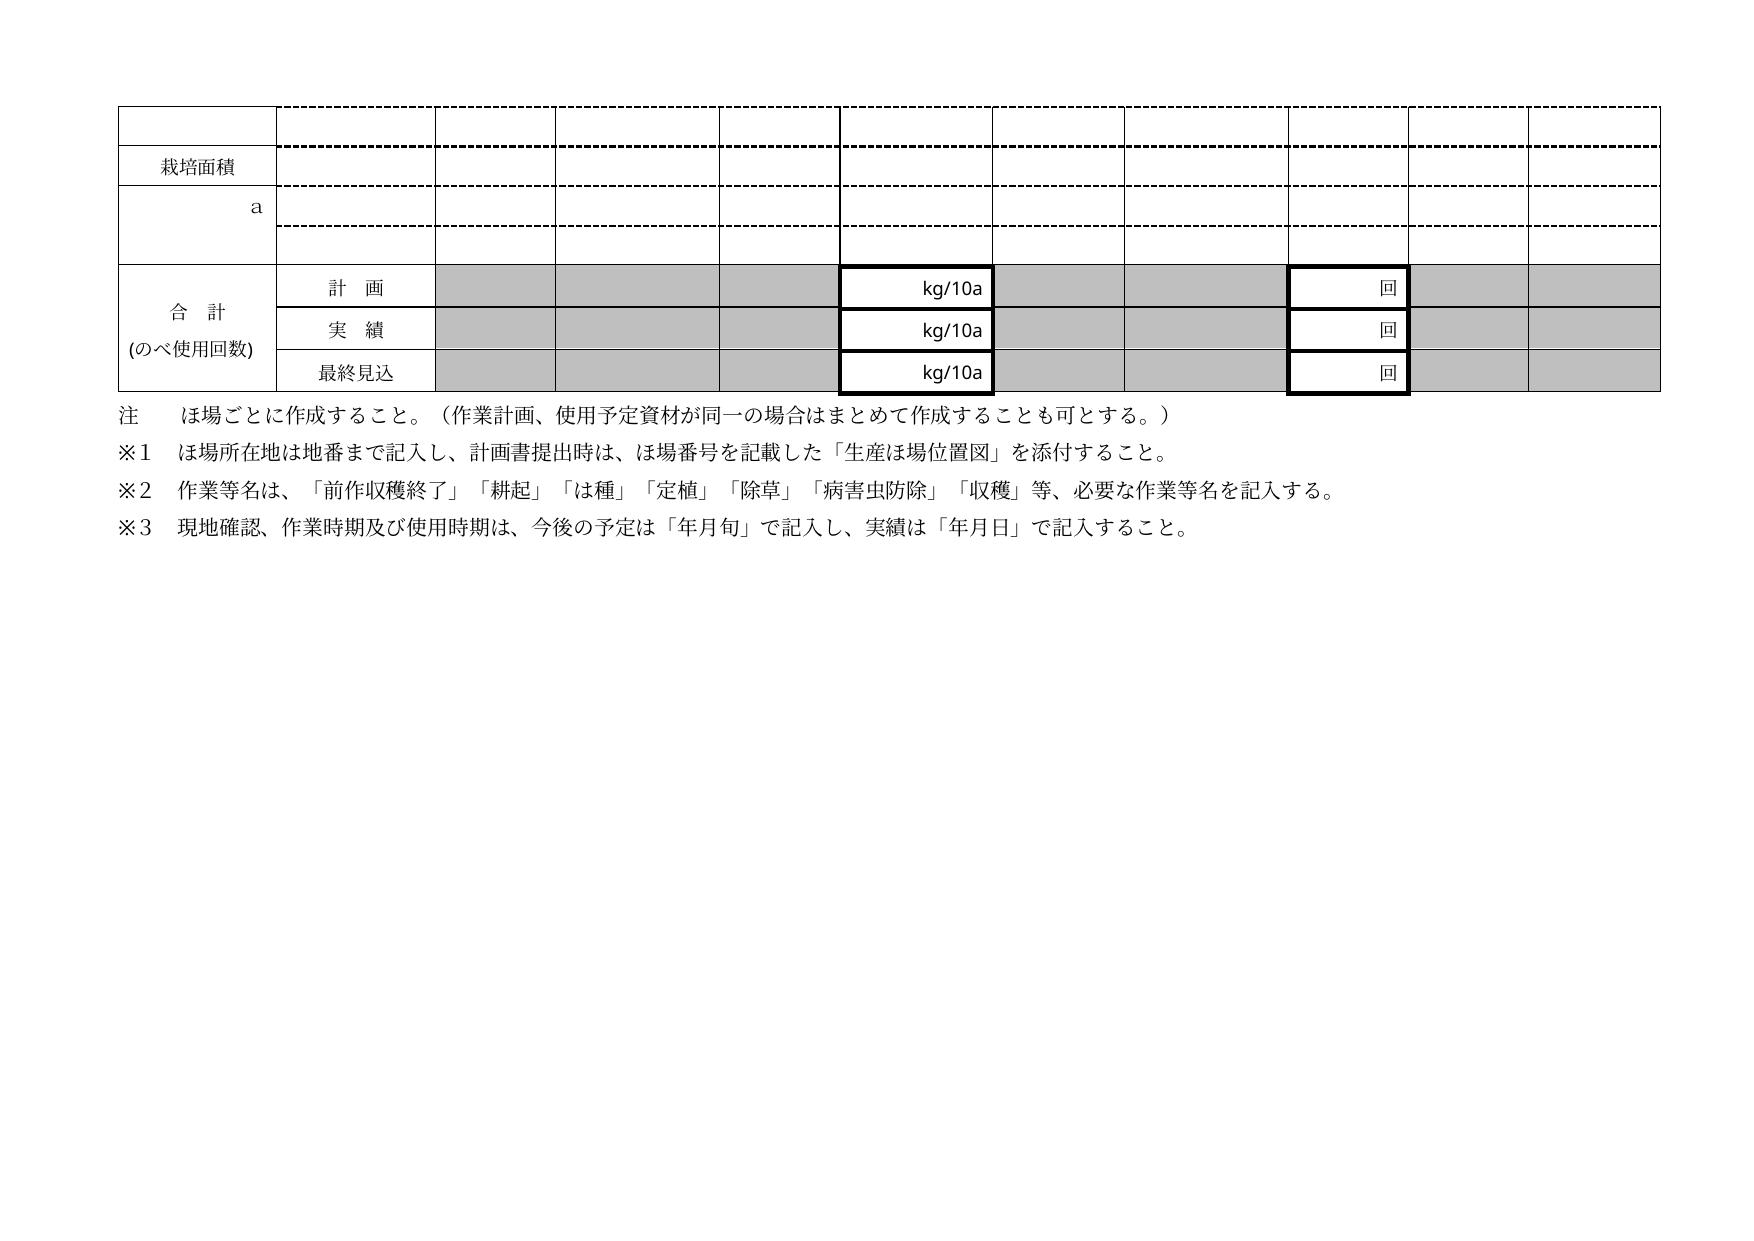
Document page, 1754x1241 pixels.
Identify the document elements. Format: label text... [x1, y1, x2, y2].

table_cell [1529, 225, 1660, 264]
table_cell [993, 106, 1124, 145]
text ※３ 現地確認、作業時期及び使用時期は、今後の予定は「年月旬」で記入し、実績は「年月日」で記入すること。 [118, 508, 1636, 545]
table_cell 回 [1291, 311, 1406, 348]
table_cell [1529, 265, 1660, 306]
table_cell [1411, 350, 1528, 391]
table_cell [556, 225, 719, 264]
table_cell [993, 145, 1124, 185]
table_cell [1529, 308, 1660, 348]
table_cell [995, 265, 1124, 306]
table_cell [1529, 185, 1660, 224]
table_cell [720, 350, 838, 391]
table_cell [1125, 308, 1286, 348]
table_cell [1289, 145, 1408, 185]
table_cell [720, 308, 838, 348]
table_cell [841, 106, 992, 145]
table_cell [436, 145, 555, 185]
table_cell 合 計 (のべ使用回数) [119, 265, 276, 391]
table_cell 実 績 [277, 308, 435, 348]
table_cell [1125, 106, 1288, 145]
table_cell [556, 145, 719, 185]
table_cell 栽培面積 [119, 146, 276, 185]
table_cell kg/10a [842, 269, 991, 306]
table_cell [1125, 185, 1288, 224]
text ※１ ほ場所在地は地番まで記入し、計画書提出時は、ほ場番号を記載した「生産ほ場位置図」を添付すること。 [118, 433, 1636, 470]
table_cell [1529, 145, 1660, 185]
table_cell [277, 145, 435, 185]
table_cell 回 [1291, 269, 1406, 306]
table_cell 回 [1291, 353, 1406, 391]
table_cell [556, 106, 719, 145]
table_cell [436, 308, 555, 348]
table_cell 計 画 [277, 265, 435, 306]
table_cell [1411, 265, 1528, 306]
table_cell [436, 225, 555, 264]
table_cell [720, 106, 839, 145]
table_cell [720, 265, 838, 306]
table_cell [993, 185, 1124, 224]
table_cell [556, 308, 719, 348]
table_cell 最終見込 [277, 350, 435, 391]
table_cell [1125, 265, 1286, 306]
table_cell [1409, 225, 1528, 264]
table_cell [119, 107, 276, 145]
table_cell [1529, 350, 1660, 391]
table_cell [1125, 225, 1288, 264]
table_cell [436, 185, 555, 224]
table_cell [995, 308, 1124, 348]
table_cell [1529, 106, 1660, 145]
table_cell [277, 106, 435, 145]
text 注 ほ場ごとに作成すること。（作業計画、使用予定資材が同一の場合はまとめて作成することも可とする。） [118, 395, 1636, 433]
table_cell [556, 185, 719, 224]
table_cell [1289, 185, 1408, 224]
table_cell [436, 350, 555, 391]
table_cell [277, 185, 435, 224]
table_cell [1125, 350, 1286, 391]
table_cell [995, 350, 1124, 391]
table_cell [720, 225, 839, 264]
table_cell [720, 145, 839, 185]
table_cell [1409, 145, 1528, 185]
table_cell [556, 350, 719, 391]
table_cell [436, 265, 555, 306]
table_cell [1125, 145, 1288, 185]
table_cell kg/10a [842, 311, 991, 348]
table_cell [436, 106, 555, 145]
table_cell [993, 225, 1124, 264]
table_cell [1411, 308, 1528, 348]
table_cell [841, 185, 992, 224]
table_cell [841, 225, 992, 264]
table_cell [720, 185, 839, 224]
table_cell [1409, 106, 1528, 145]
table_cell [277, 225, 435, 264]
text ※２ 作業等名は、「前作収穫終了」「耕起」「は種」「定植」「除草」「病害虫防除」「収穫」等、必要な作業等名を記入する。 [118, 470, 1636, 508]
table_cell kg/10a [842, 353, 991, 391]
table_cell [556, 265, 719, 306]
table_cell ａ [119, 186, 276, 264]
table_cell [1289, 225, 1408, 264]
table_cell [841, 145, 992, 185]
table_cell [1289, 106, 1408, 145]
table_cell [1409, 185, 1528, 224]
